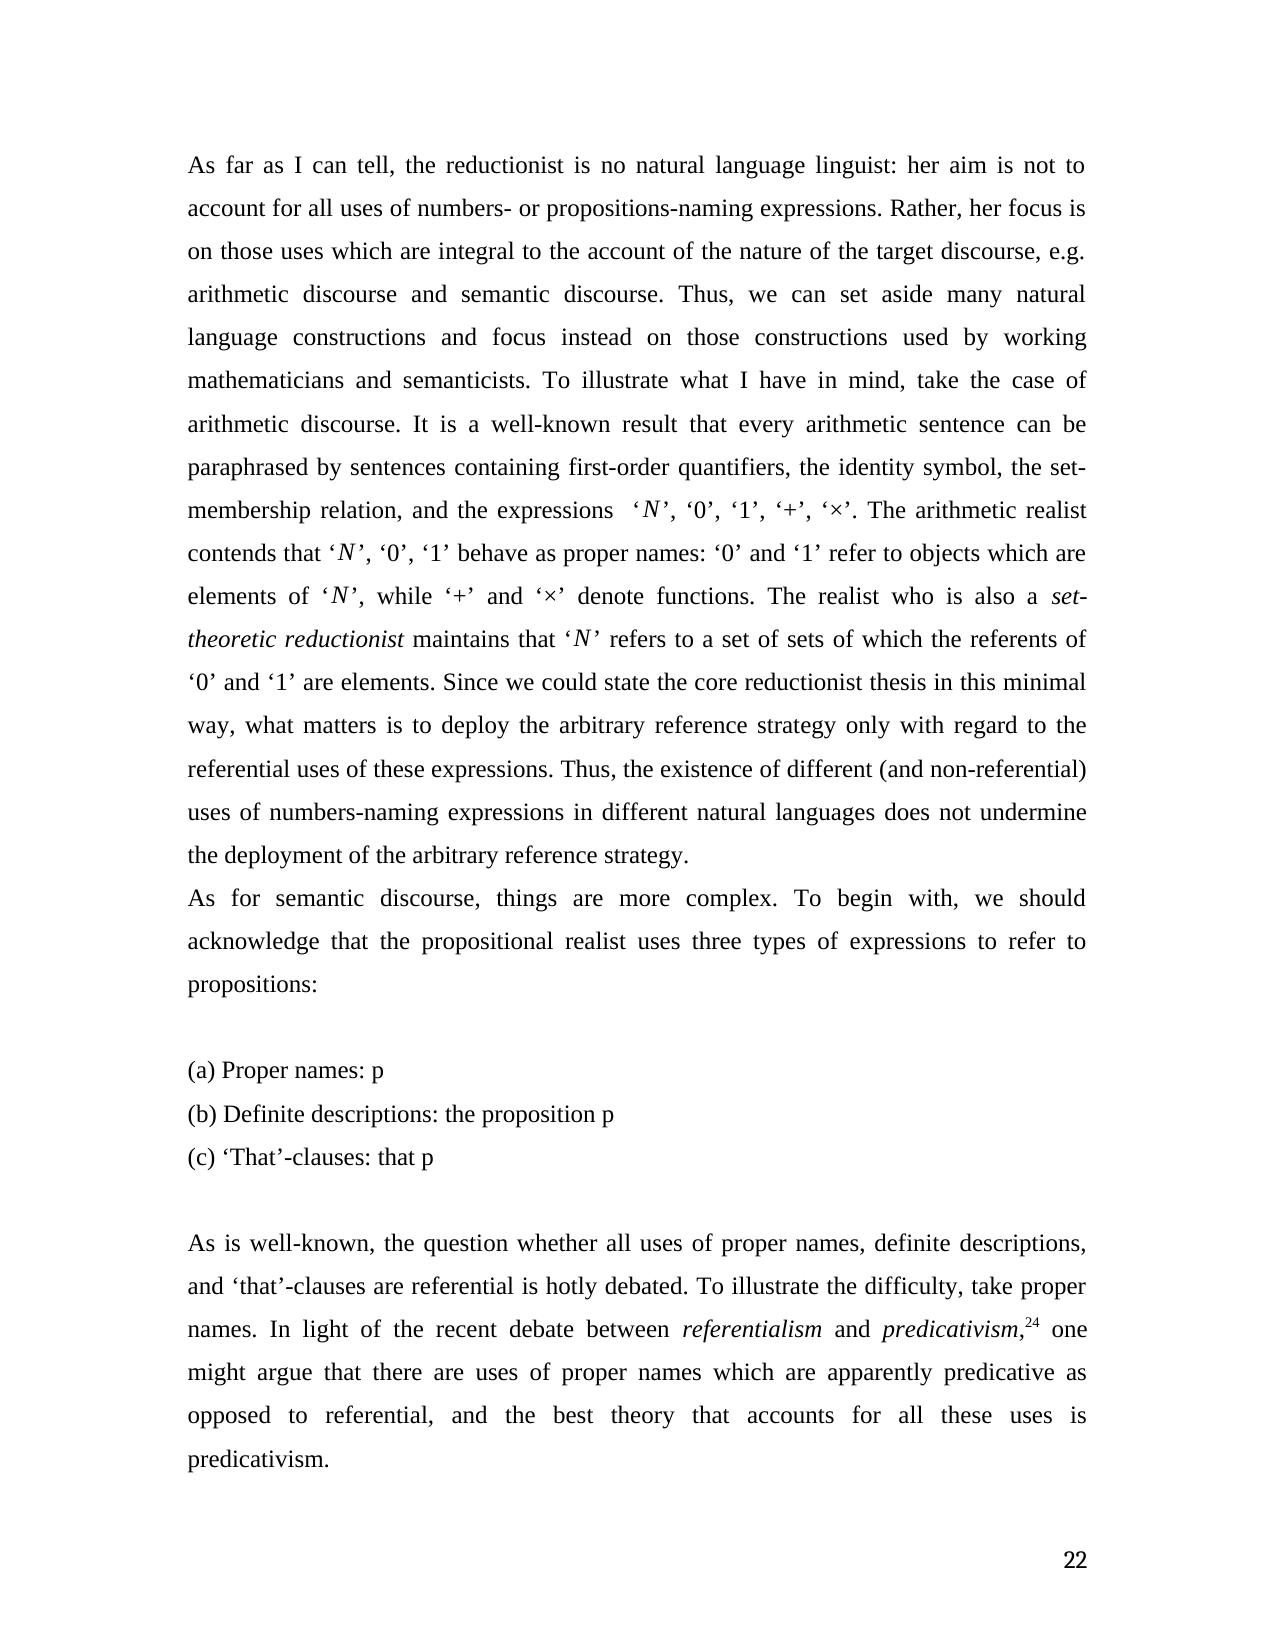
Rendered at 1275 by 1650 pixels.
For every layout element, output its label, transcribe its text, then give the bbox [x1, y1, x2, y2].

text As for semantic discourse, things are more complex. To begin with, we should acknowledge that the propositional realist uses three types of expressions to refer to propositions: [187, 883, 1087, 998]
text As is well-known, the question whether all uses of proper names, definite descriptions, and ‘that’-clauses are referential is hotly debated. To illustrate the difficulty, take proper names. In light of the recent debate between referentialism and predicativism, one might argue that there are uses of proper names which are apparently predicative as opposed to referential, and the best theory that accounts for all these uses is predicativism. [187, 1228, 1087, 1472]
text (c) ‘That’-clauses: that p [187, 1142, 1087, 1171]
text As far as I can tell, the reductionist is no natural language linguist: her aim is not to account for all uses of numbers- or propositions-naming expressions. Rather, her focus is on those uses which are integral to the account of the nature of the target discourse, e.g. arithmetic discourse and semantic discourse. Thus, we can set aside many natural language constructions and focus instead on those constructions used by working mathematicians and semanticists. To illustrate what I have in mind, take the case of arithmetic discourse. It is a well-known result that every arithmetic sentence can be paraphrased by sentences containing first-order quantifiers, the identity symbol, the set-membership relation, and the expressions ‘’, ‘0’, ‘1’, ‘+’, ‘×’. The arithmetic realist contends that ‘’, ‘0’, ‘1’ behave as proper names: ‘0’ and ‘1’ refer to objects which are elements of ‘’, while ‘+’ and ‘×’ denote functions. The realist who is also a set-theoretic reductionist maintains that ‘’ refers to a set of sets of which the referents of ‘0’ and ‘1’ are elements. Since we could state the core reductionist thesis in this minimal way, what matters is to deploy the arbitrary reference strategy only with regard to the referential uses of these expressions. Thus, the existence of different (and non-referential) uses of numbers-naming expressions in different natural languages does not undermine the deployment of the arbitrary reference strategy. [187, 150, 1087, 869]
text (b) Definite descriptions: the proposition p [187, 1099, 1087, 1127]
text (a) Proper names: p [187, 1056, 1087, 1084]
